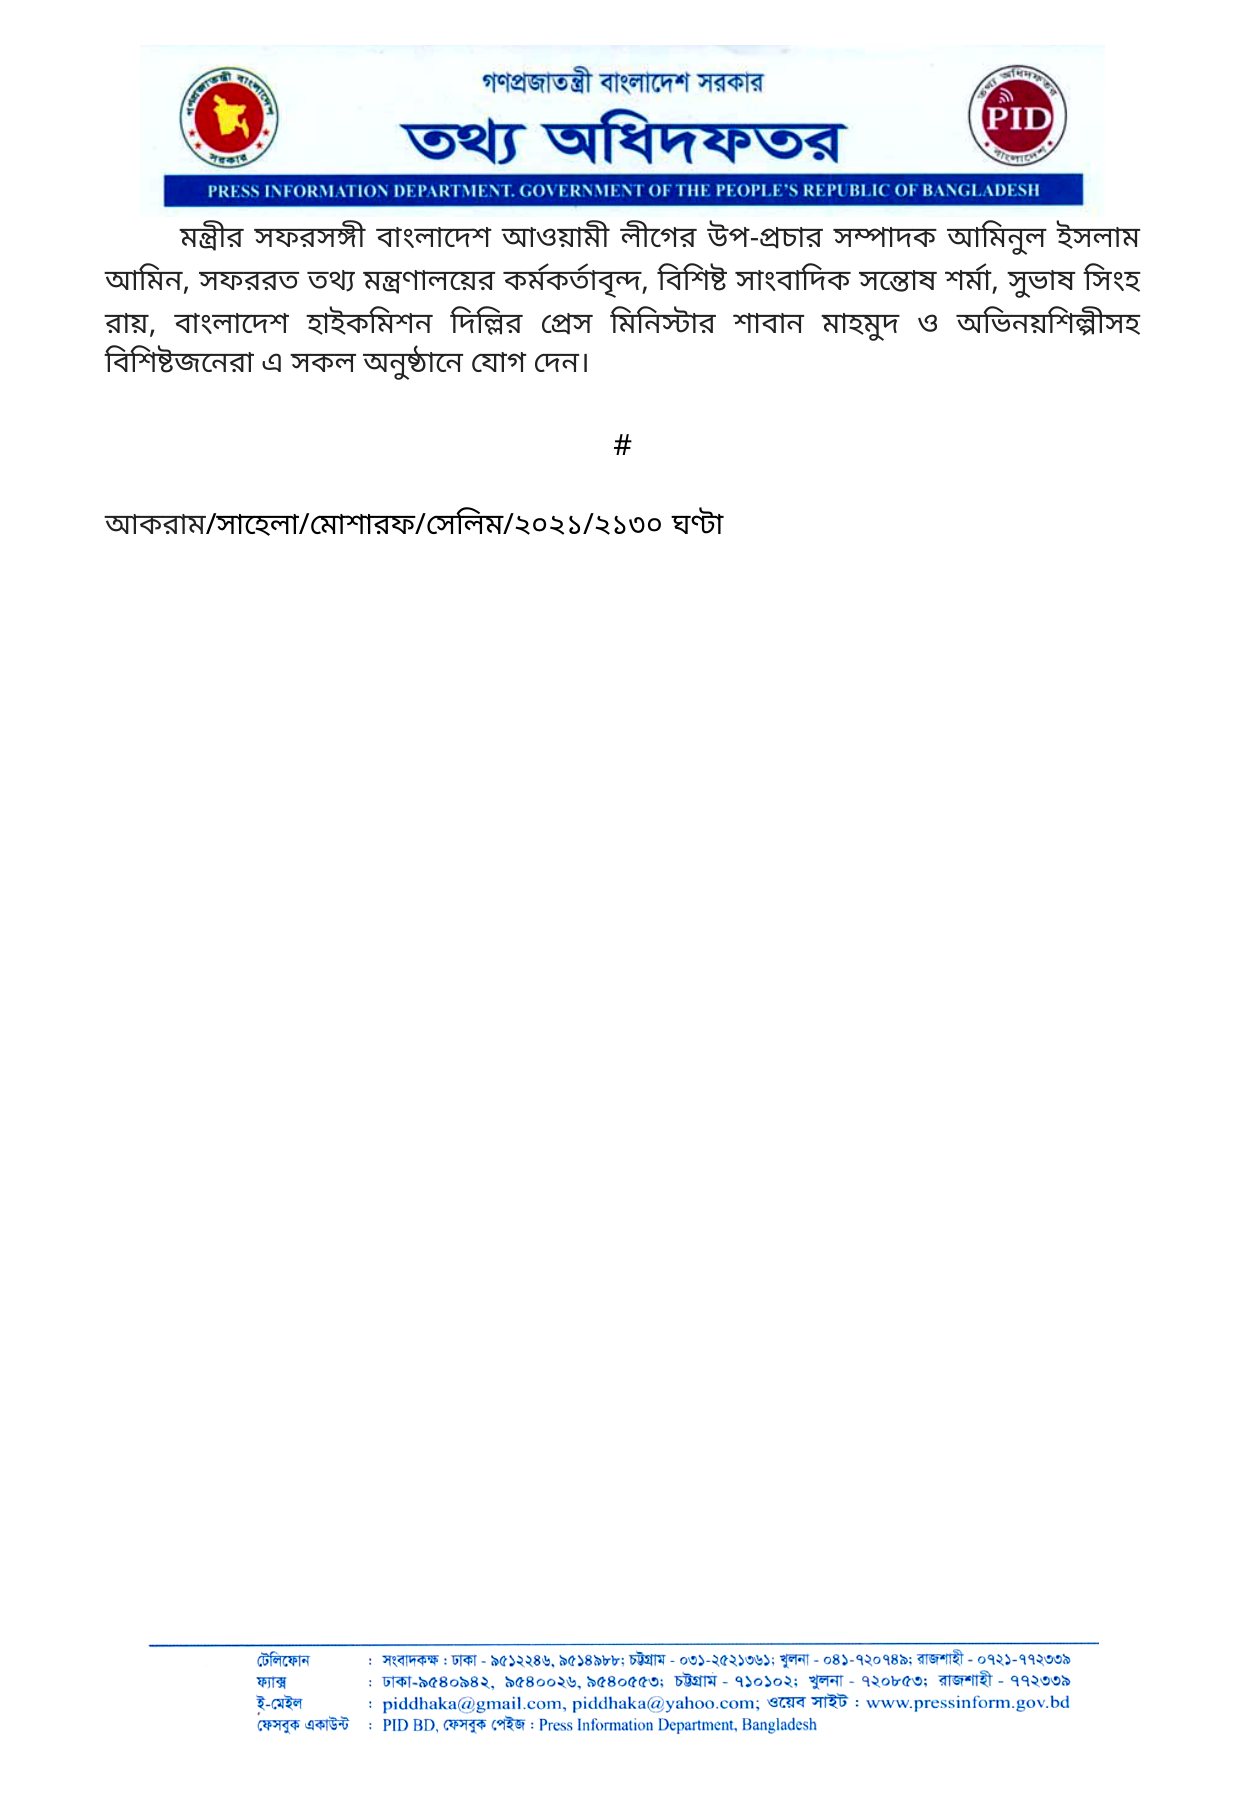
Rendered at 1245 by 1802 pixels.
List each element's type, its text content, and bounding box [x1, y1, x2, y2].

text আকরাম/সাহেলা/মোশারফ/সেলিম/২০২১/২১৩০ ঘণ্টা [105, 503, 1140, 546]
picture [146, 1640, 1099, 1742]
text # [105, 424, 1140, 463]
text মন্ত্রীর সফরসঙ্গী বাংলাদেশ আওয়ামী লীগের উপ-প্রচার সম্পাদক আমিনুল ইসলাম আমিন, সফররত তথ্য মন্ত্রণালয়ের কর্মকর্তাবৃন্দ, বিশিষ্ট সাংবাদিক সন্তোষ শর্মা, সুভাষ সিংহ রায়, বাংলাদেশ হাইকমিশন দিল্লির প্রেস মিনিস্টার শাবান মাহমুদ ও অভিনয়শিল্পীসহ বিশিষ্টজনেরা এ সকল অনুষ্ঠানে যোগ দেন। [105, 216, 1140, 384]
